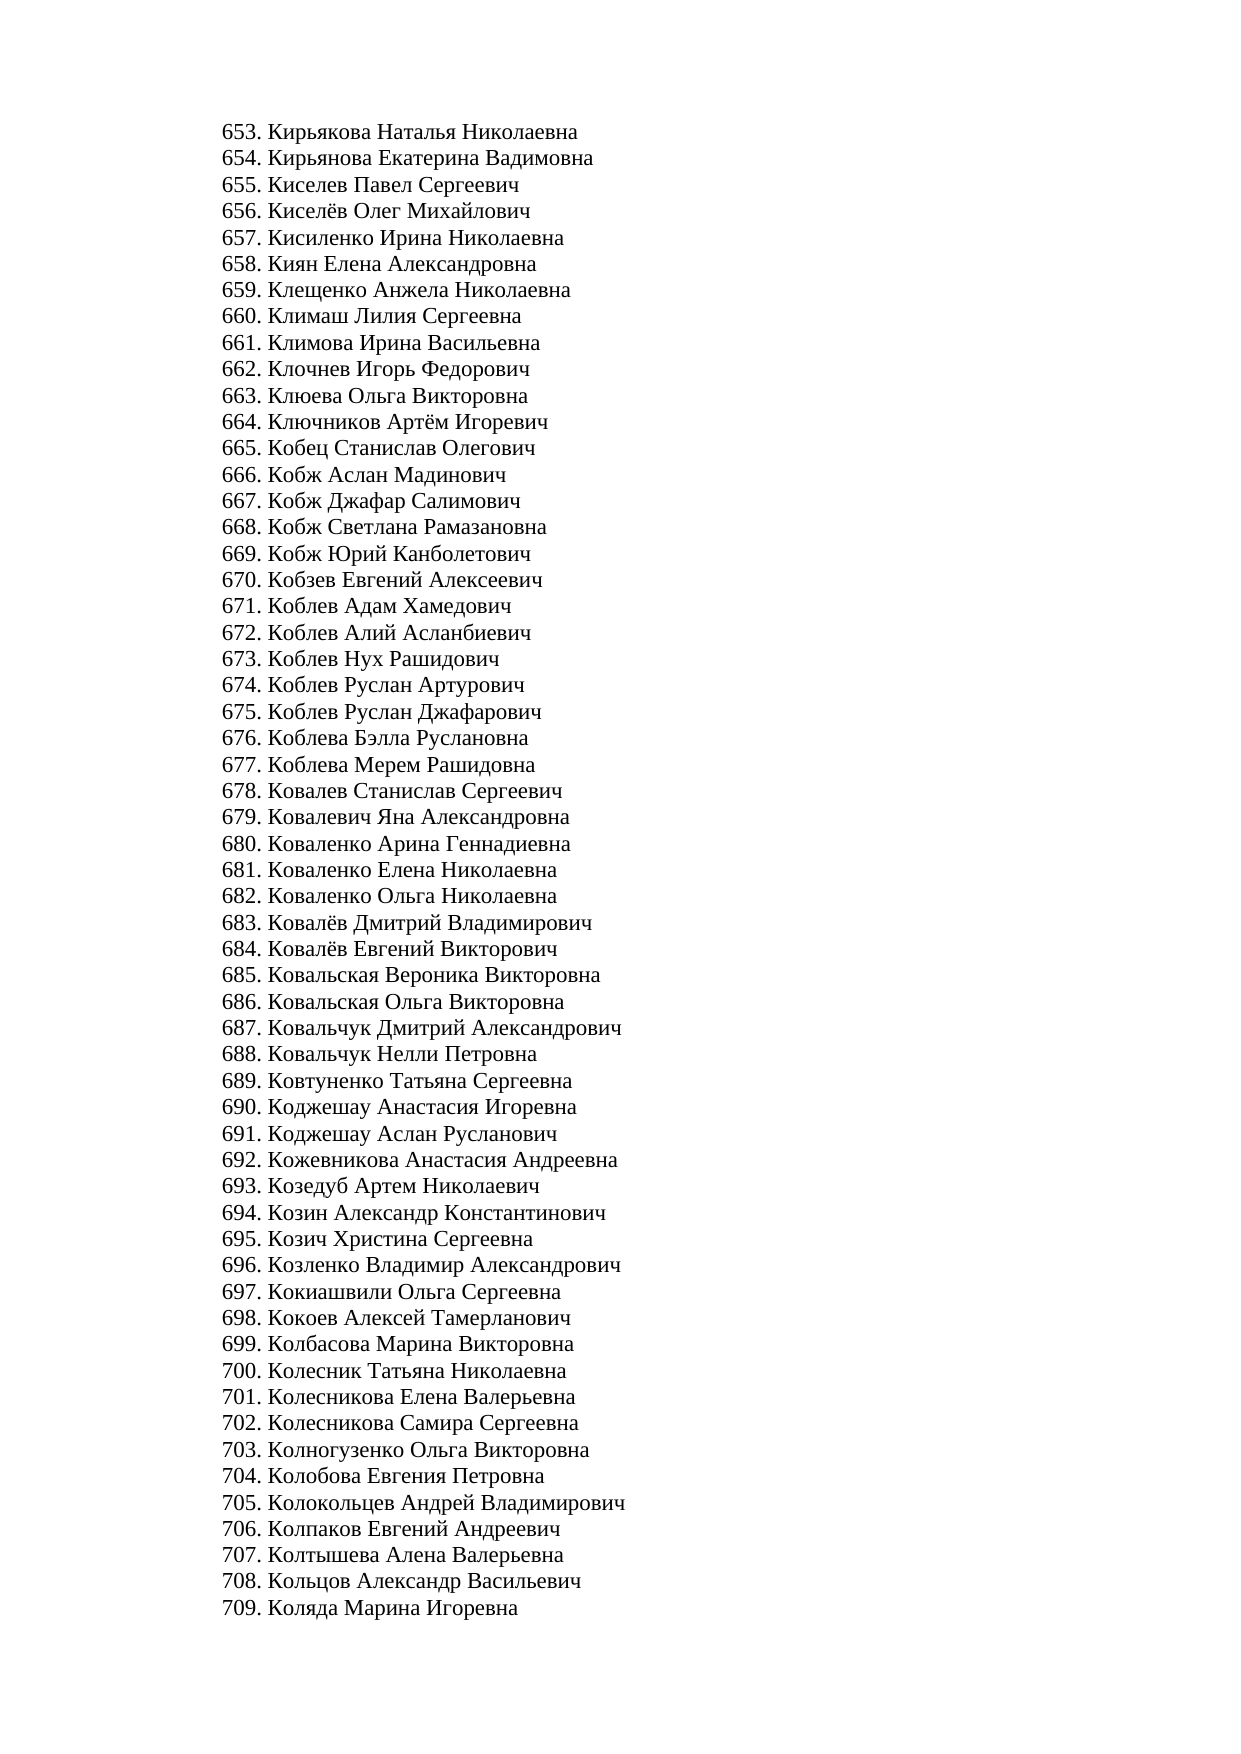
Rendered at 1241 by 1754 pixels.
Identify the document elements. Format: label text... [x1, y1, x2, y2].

list Коляда Марина Игоревна [222, 1594, 1152, 1620]
list Колесникова Самира Сергеевна [222, 1409, 1152, 1436]
list Коблев Нух Рашидович [222, 645, 1152, 672]
list Кисиленко Ирина Николаевна [222, 223, 1152, 250]
list Коблев Руслан Артурович [222, 672, 1152, 698]
list Колногузенко Ольга Викторовна [222, 1436, 1152, 1462]
list Коблев Алий Асланбиевич [222, 619, 1152, 645]
list Колпаков Евгений Андреевич [222, 1515, 1152, 1541]
list Кольцов Александр Васильевич [222, 1568, 1152, 1594]
list Климаш Лилия Сергеевна [222, 303, 1152, 329]
list Ковальская Ольга Викторовна [222, 988, 1152, 1014]
list Ковалев Станислав Сергеевич [222, 777, 1152, 803]
list Кобец Станислав Олегович [222, 434, 1152, 461]
list Коваленко Арина Геннадиевна [222, 830, 1152, 856]
list Кокоев Алексей Тамерланович [222, 1304, 1152, 1330]
list Киселев Павел Сергеевич [222, 171, 1152, 197]
list Козич Христина Сергеевна [222, 1225, 1152, 1251]
list Киян Елена Александровна [222, 250, 1152, 276]
list Ковальчук Дмитрий Александрович [222, 1014, 1152, 1041]
list Колесникова Елена Валерьевна [222, 1383, 1152, 1409]
list Клещенко Анжела Николаевна [222, 276, 1152, 303]
list Ключников Артём Игоревич [222, 408, 1152, 434]
list Кокиашвили Ольга Сергеевна [222, 1278, 1152, 1304]
list Кобж Юрий Канболетович [222, 540, 1152, 566]
list Коваленко Елена Николаевна [222, 856, 1152, 882]
list Колобова Евгения Петровна [222, 1462, 1152, 1488]
list Клюева Ольга Викторовна [222, 382, 1152, 408]
list Коблева Бэлла Руслановна [222, 724, 1152, 751]
list Климова Ирина Васильевна [222, 329, 1152, 355]
list Колесник Татьяна Николаевна [222, 1357, 1152, 1383]
list Киселёв Олег Михайлович [222, 197, 1152, 223]
list Колтышева Алена Валерьевна [222, 1541, 1152, 1568]
list Ковтуненко Татьяна Сергеевна [222, 1067, 1152, 1093]
list Коджешау Анастасия Игоревна [222, 1093, 1152, 1119]
list Кобзев Евгений Алексеевич [222, 566, 1152, 592]
list Колокольцев Андрей Владимирович [222, 1488, 1152, 1515]
list Кирьякова Наталья Николаевна [222, 118, 1152, 144]
list Ковальская Вероника Викторовна [222, 961, 1152, 988]
list Ковальчук Нелли Петровна [222, 1041, 1152, 1067]
list Кобж Джафар Салимович [222, 487, 1152, 513]
list Клочнев Игорь Федорович [222, 355, 1152, 382]
list Ковалёв Евгений Викторович [222, 935, 1152, 961]
list Коджешау Аслан Русланович [222, 1119, 1152, 1146]
list Коблев Руслан Джафарович [222, 698, 1152, 724]
list Ковалевич Яна Александровна [222, 803, 1152, 830]
list Козленко Владимир Александрович [222, 1251, 1152, 1278]
list Коваленко Ольга Николаевна [222, 882, 1152, 909]
list Коблев Адам Хамедович [222, 592, 1152, 619]
list Козедуб Артем Николаевич [222, 1172, 1152, 1199]
list Кобж Аслан Мадинович [222, 461, 1152, 487]
list Козин Александр Константинович [222, 1199, 1152, 1225]
list Кобж Светлана Рамазановна [222, 513, 1152, 540]
list Ковалёв Дмитрий Владимирович [222, 909, 1152, 935]
list Коблева Мерем Рашидовна [222, 751, 1152, 777]
list Кожевникова Анастасия Андреевна [222, 1146, 1152, 1172]
list Кирьянова Екатерина Вадимовна [222, 144, 1152, 171]
list Колбасова Марина Викторовна [222, 1330, 1152, 1357]
